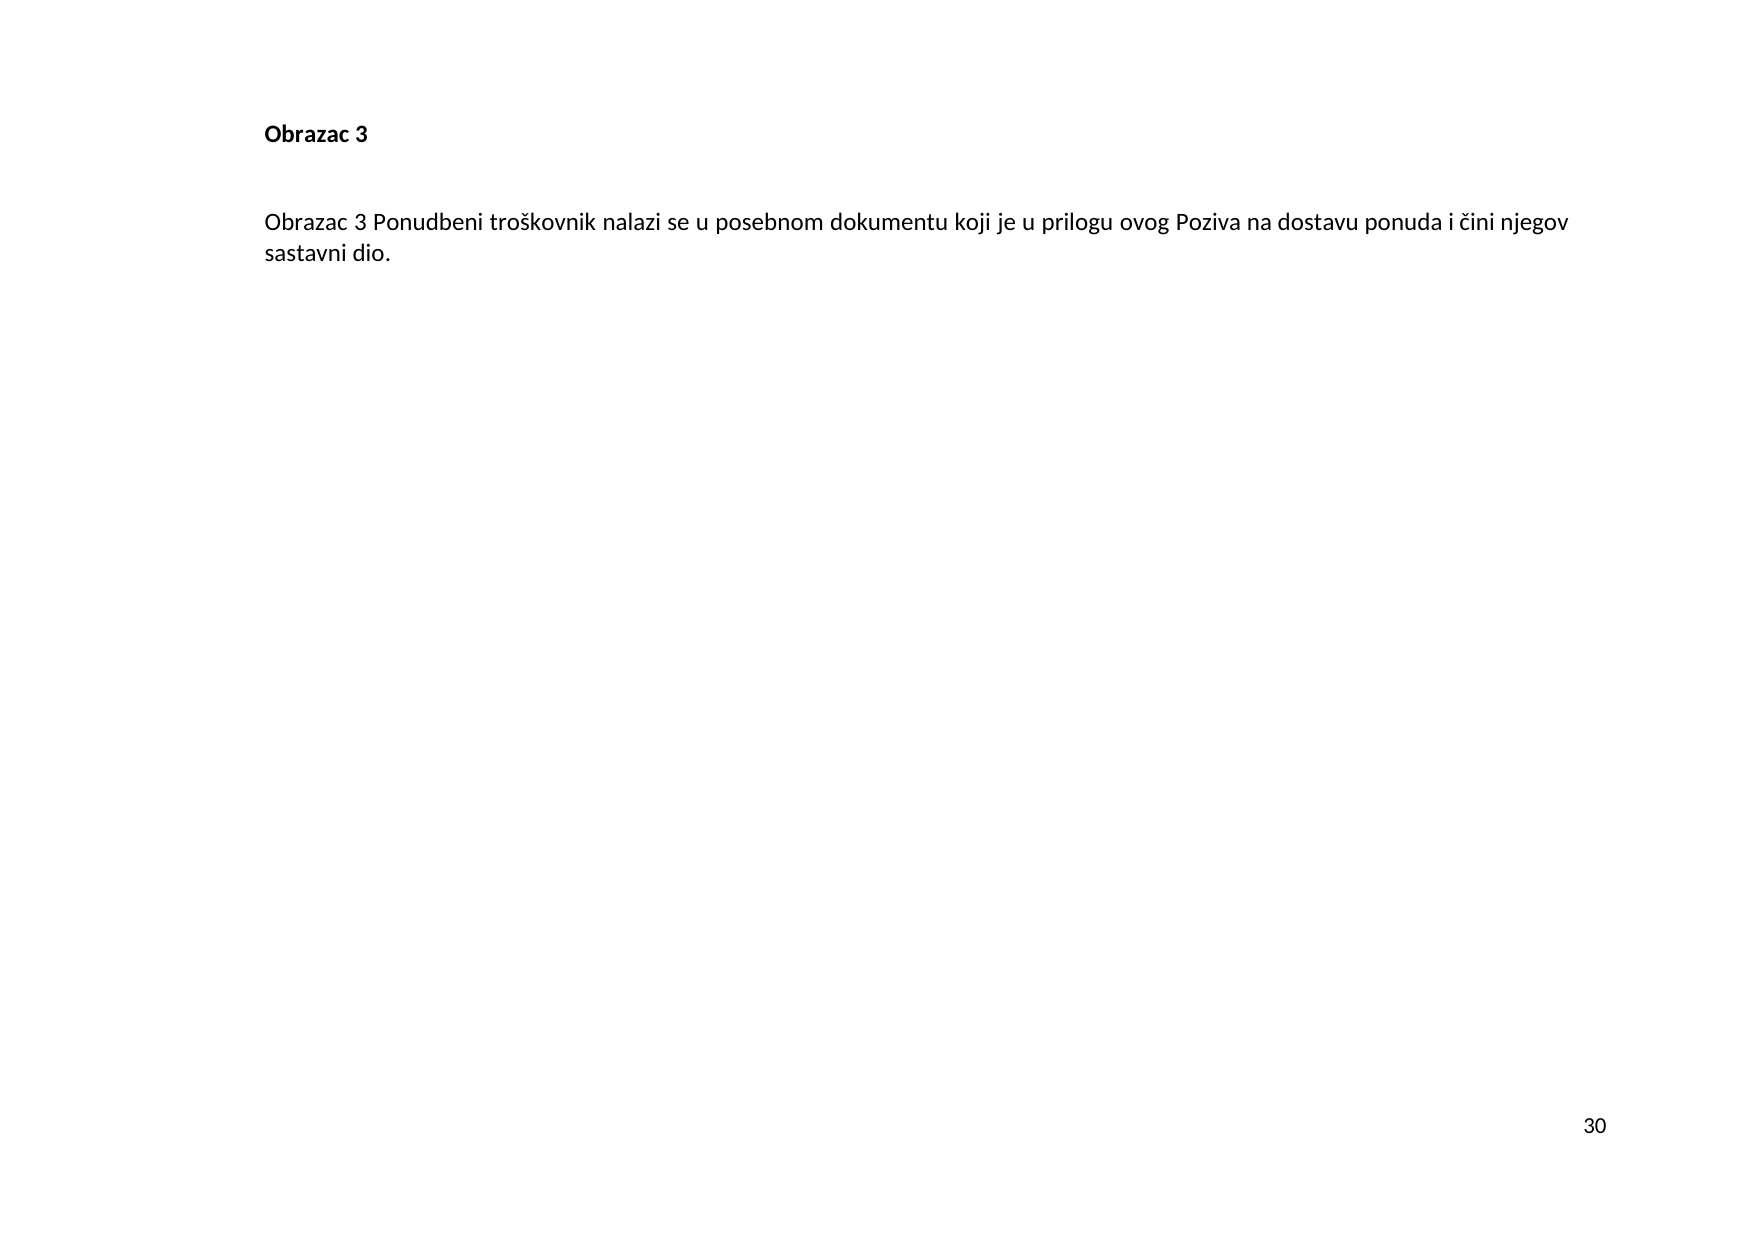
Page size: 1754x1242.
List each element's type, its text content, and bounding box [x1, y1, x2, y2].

text Obrazac 3 [264, 118, 1621, 149]
text Obrazac 3 Ponudbeni troškovnik nalazi se u posebnom dokumentu koji je u prilogu ovog Poziva na dostavu ponuda i čini njegov sastavni dio. [264, 206, 1613, 267]
